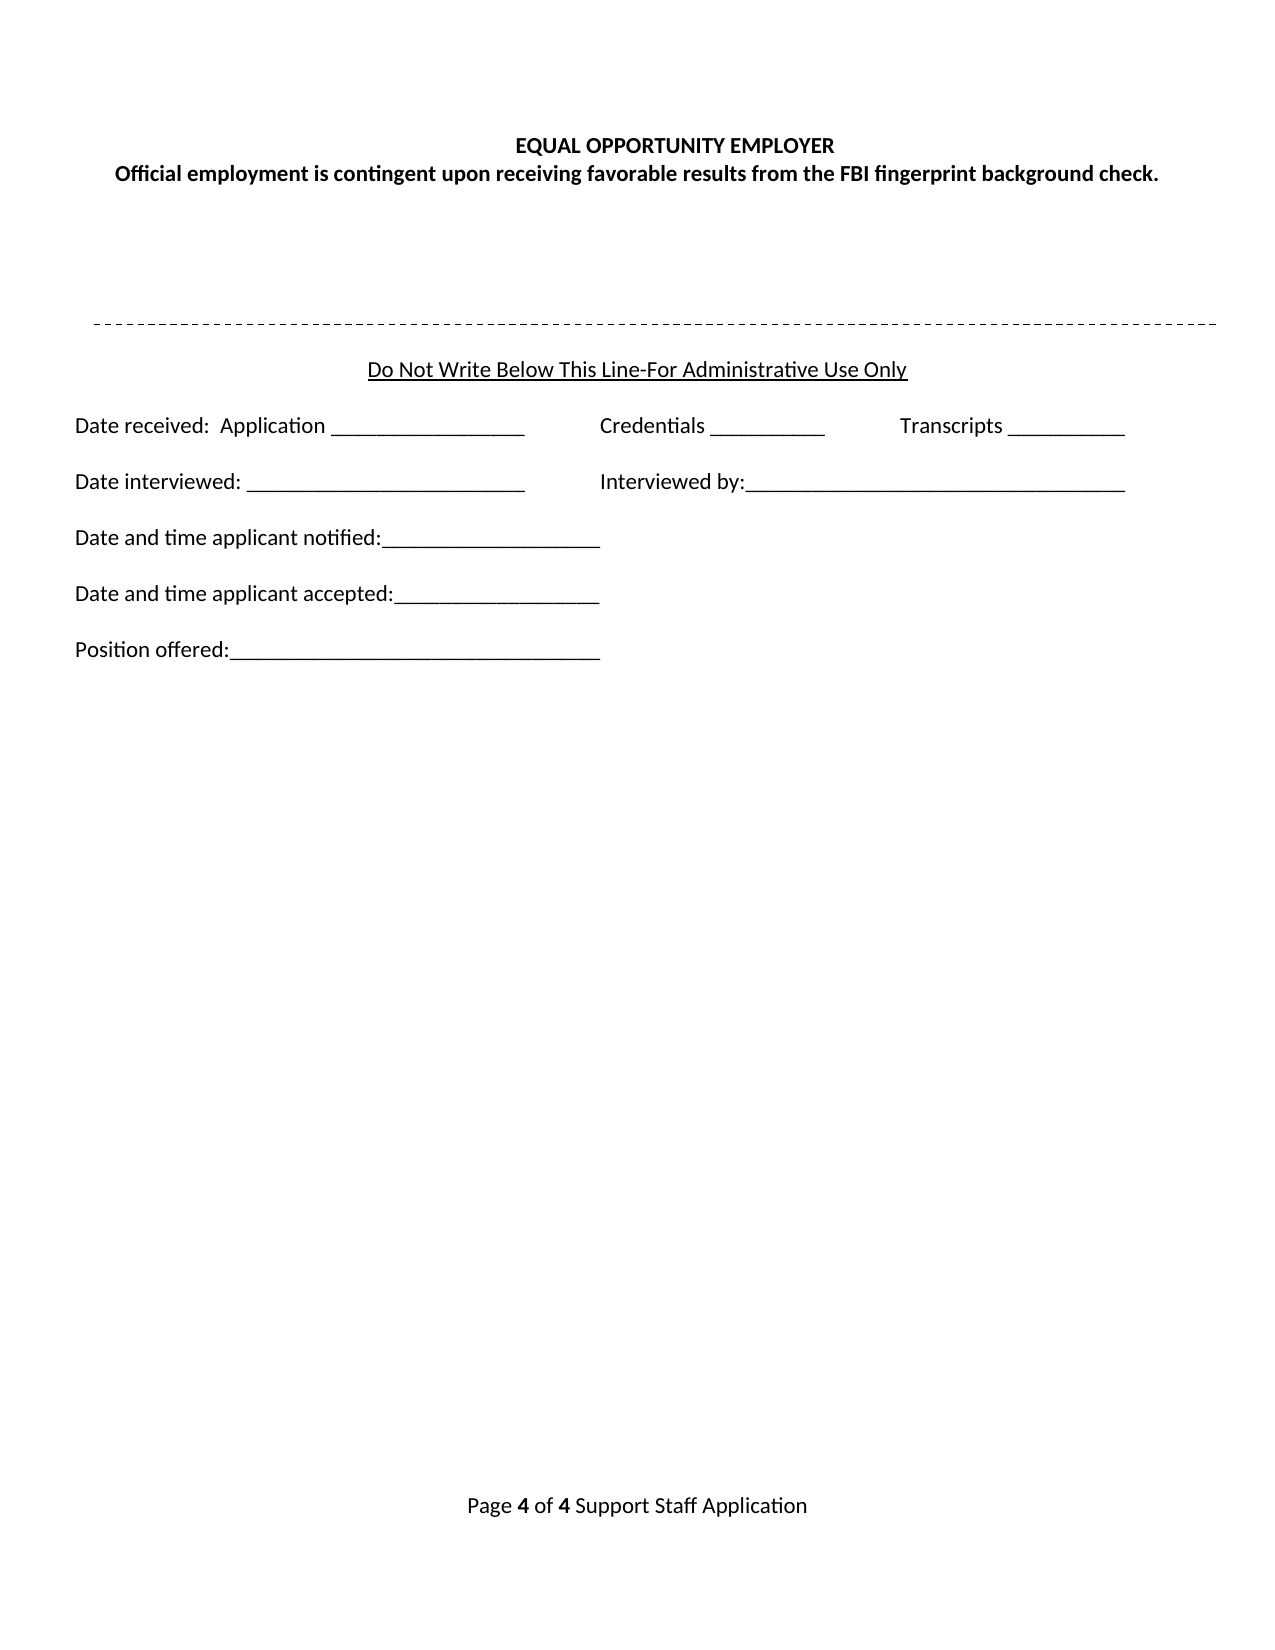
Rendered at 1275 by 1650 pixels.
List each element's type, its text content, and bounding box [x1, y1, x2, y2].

text Official employment is contingent upon receiving favorable results from the FBI fingerprint background check. [75, 159, 1200, 187]
text Date and time applicant accepted: [75, 579, 1200, 607]
text Position offered: [75, 635, 1200, 663]
text Date received: Application Credentials Transcripts [75, 411, 1200, 439]
text EQUAL OPPORTUNITY EMPLOYER [75, 131, 1200, 159]
text Date and time applicant notified: [75, 523, 1200, 551]
text Do Not Write Below This Line-For Administrative Use Only [75, 355, 1200, 383]
text Date interviewed: Interviewed by: [75, 467, 1200, 495]
